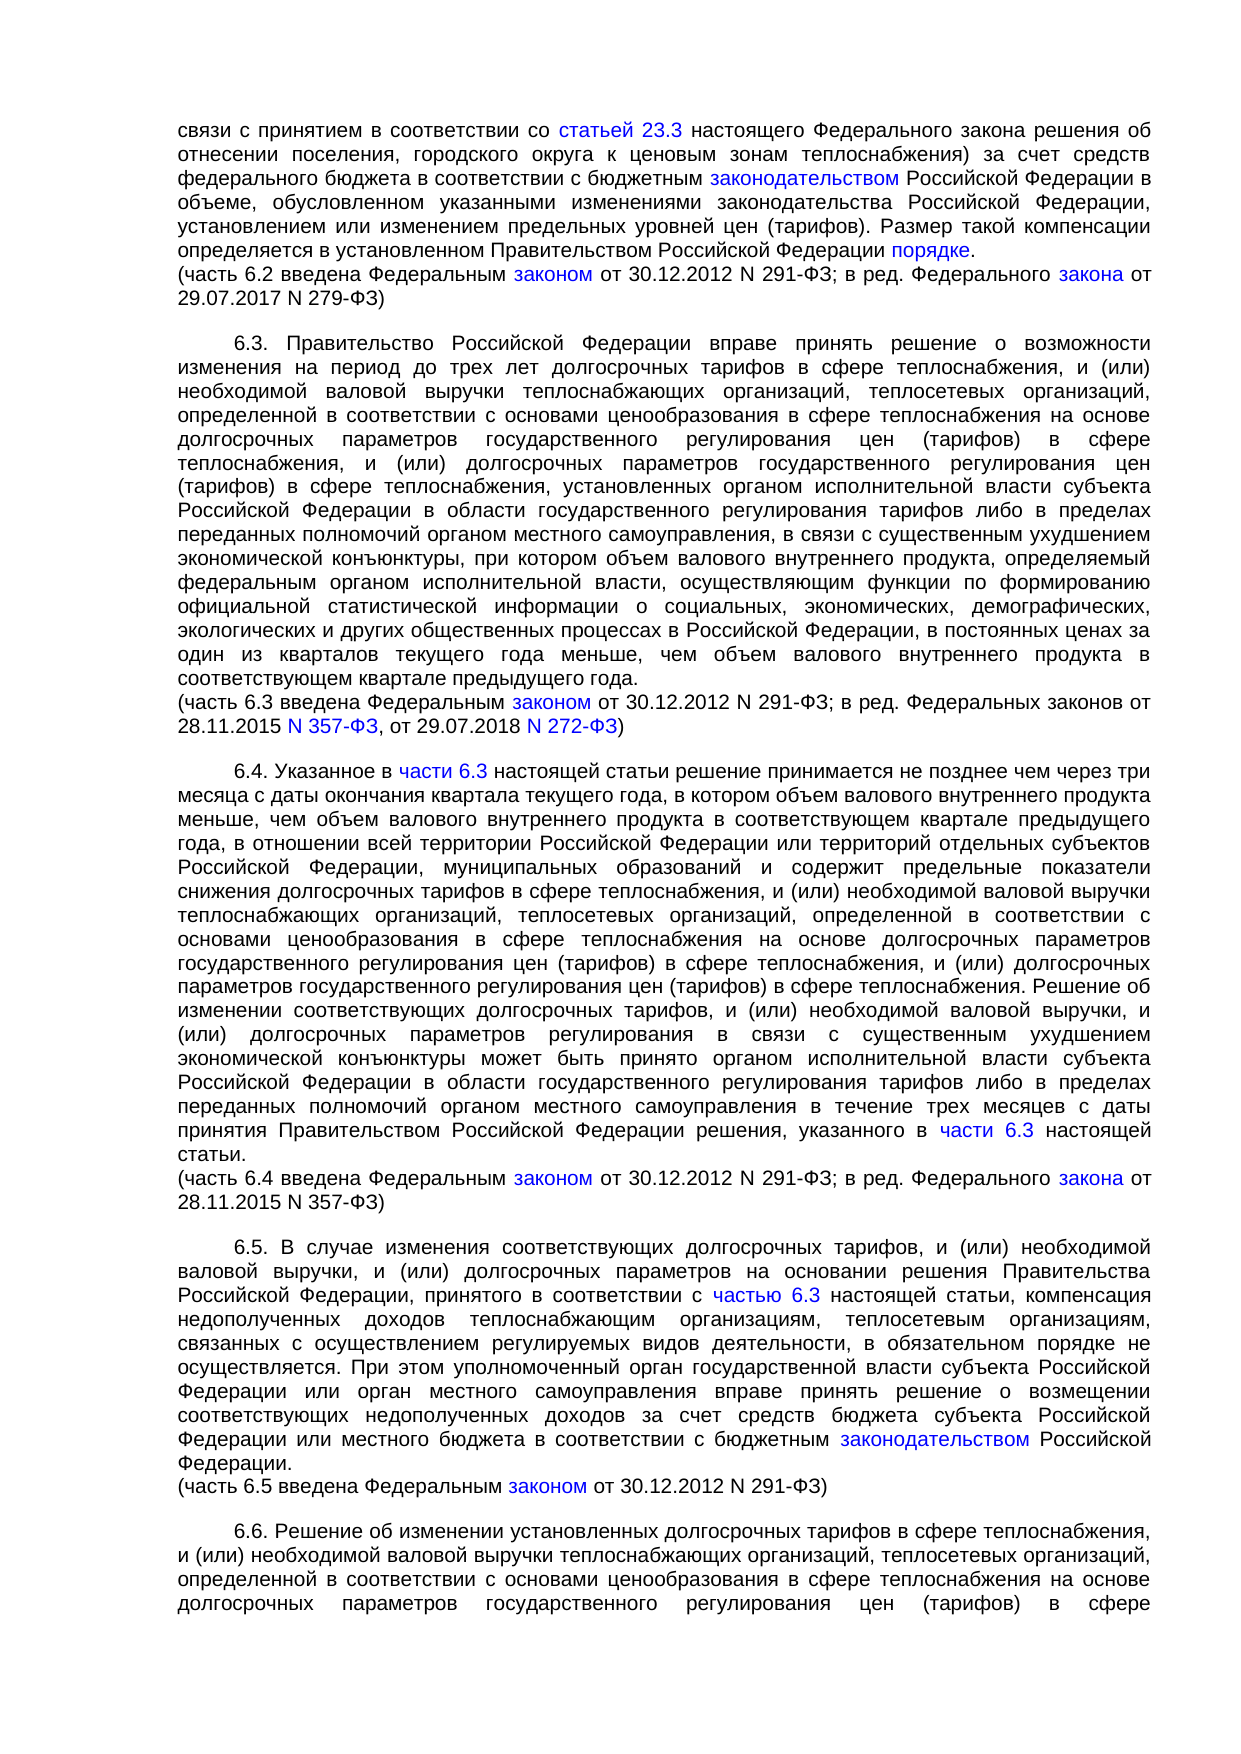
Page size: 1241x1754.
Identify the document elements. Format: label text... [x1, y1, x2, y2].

text (часть 6.3 введена Федеральным законом от 30.12.2012 N 291-ФЗ; в ред. Федеральных законов от 28.11.2015 N 357-ФЗ, от 29.07.2018 N 272-ФЗ) [177, 690, 1152, 738]
text 6.5. В случае изменения соответствующих долгосрочных тарифов, и (или) необходимой валовой выручки, и (или) долгосрочных параметров на основании решения Правительства Российской Федерации, принятого в соответствии с частью 6.3 настоящей статьи, компенсация недополученных доходов теплоснабжающим организациям, теплосетевым организациям, связанных с осуществлением регулируемых видов деятельности, в обязательном порядке не осуществляется. При этом уполномоченный орган государственной власти субъекта Российской Федерации или орган местного самоуправления вправе принять решение о возмещении соответствующих недополученных доходов за счет средств бюджета субъекта Российской Федерации или местного бюджета в соответствии с бюджетным законодательством Российской Федерации. [177, 1235, 1152, 1474]
text (часть 6.5 введена Федеральным законом от 30.12.2012 N 291-ФЗ) [177, 1474, 1152, 1498]
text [177, 1519, 1152, 1615]
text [177, 118, 1152, 262]
text (часть 6.4 введена Федеральным законом от 30.12.2012 N 291-ФЗ; в ред. Федерального закона от 28.11.2015 N 357-ФЗ) [177, 1166, 1152, 1214]
text (часть 6.2 введена Федеральным законом от 30.12.2012 N 291-ФЗ; в ред. Федерального закона от 29.07.2017 N 279-ФЗ) [177, 262, 1152, 310]
text 6.4. Указанное в части 6.3 настоящей статьи решение принимается не позднее чем через три месяца с даты окончания квартала текущего года, в котором объем валового внутреннего продукта меньше, чем объем валового внутреннего продукта в соответствующем квартале предыдущего года, в отношении всей территории Российской Федерации или территорий отдельных субъектов Российской Федерации, муниципальных образований и содержит предельные показатели снижения долгосрочных тарифов в сфере теплоснабжения, и (или) необходимой валовой выручки теплоснабжающих организаций, теплосетевых организаций, определенной в соответствии с основами ценообразования в сфере теплоснабжения на основе долгосрочных параметров государственного регулирования цен (тарифов) в сфере теплоснабжения, и (или) долгосрочных параметров государственного регулирования цен (тарифов) в сфере теплоснабжения. Решение об изменении соответствующих долгосрочных тарифов, и (или) необходимой валовой выручки, и (или) долгосрочных параметров регулирования в связи с существенным ухудшением экономической конъюнктуры может быть принято органом исполнительной власти субъекта Российской Федерации в области государственного регулирования тарифов либо в пределах переданных полномочий органом местного самоуправления в течение трех месяцев с даты принятия Правительством Российской Федерации решения, указанного в части 6.3 настоящей статьи. [177, 759, 1152, 1166]
text 6.3. Правительство Российской Федерации вправе принять решение о возможности изменения на период до трех лет долгосрочных тарифов в сфере теплоснабжения, и (или) необходимой валовой выручки теплоснабжающих организаций, теплосетевых организаций, определенной в соответствии с основами ценообразования в сфере теплоснабжения на основе долгосрочных параметров государственного регулирования цен (тарифов) в сфере теплоснабжения, и (или) долгосрочных параметров государственного регулирования цен (тарифов) в сфере теплоснабжения, установленных органом исполнительной власти субъекта Российской Федерации в области государственного регулирования тарифов либо в пределах переданных полномочий органом местного самоуправления, в связи с существенным ухудшением экономической конъюнктуры, при котором объем валового внутреннего продукта, определяемый федеральным органом исполнительной власти, осуществляющим функции по формированию официальной статистической информации о социальных, экономических, демографических, экологических и других общественных процессах в Российской Федерации, в постоянных ценах за один из кварталов текущего года меньше, чем объем валового внутреннего продукта в соответствующем квартале предыдущего года. [177, 331, 1152, 690]
